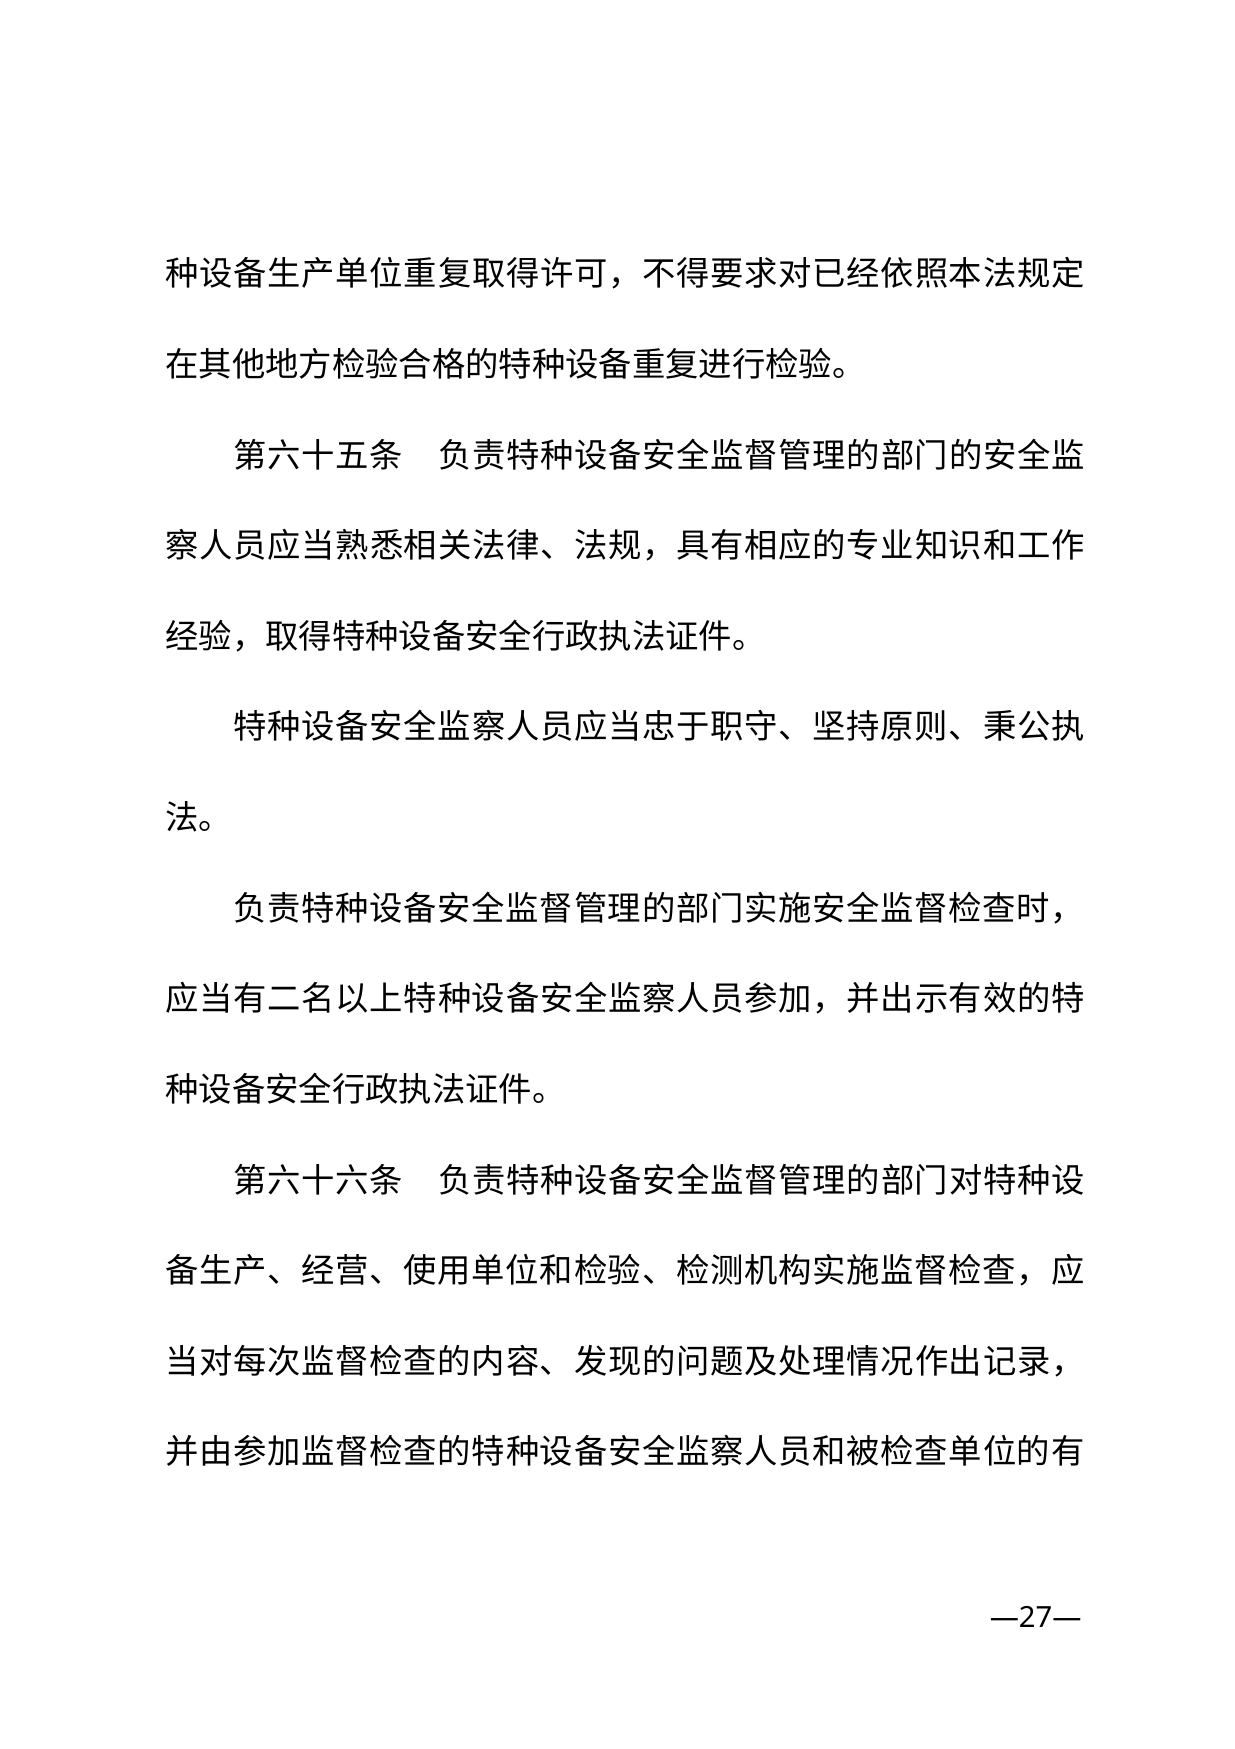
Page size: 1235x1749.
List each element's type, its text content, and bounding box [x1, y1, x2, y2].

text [165, 226, 1087, 407]
text 第六十五条 负责特种设备安全监督管理的部门的安全监察人员应当熟悉相关法律、法规，具有相应的专业知识和工作经验，取得特种设备安全行政执法证件。 [165, 407, 1087, 679]
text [165, 1132, 1087, 1495]
text 负责特种设备安全监督管理的部门实施安全监督检查时，应当有二名以上特种设备安全监察人员参加，并出示有效的特种设备安全行政执法证件。 [165, 860, 1087, 1132]
text 特种设备安全监察人员应当忠于职守、坚持原则、秉公执法。 [165, 679, 1087, 860]
